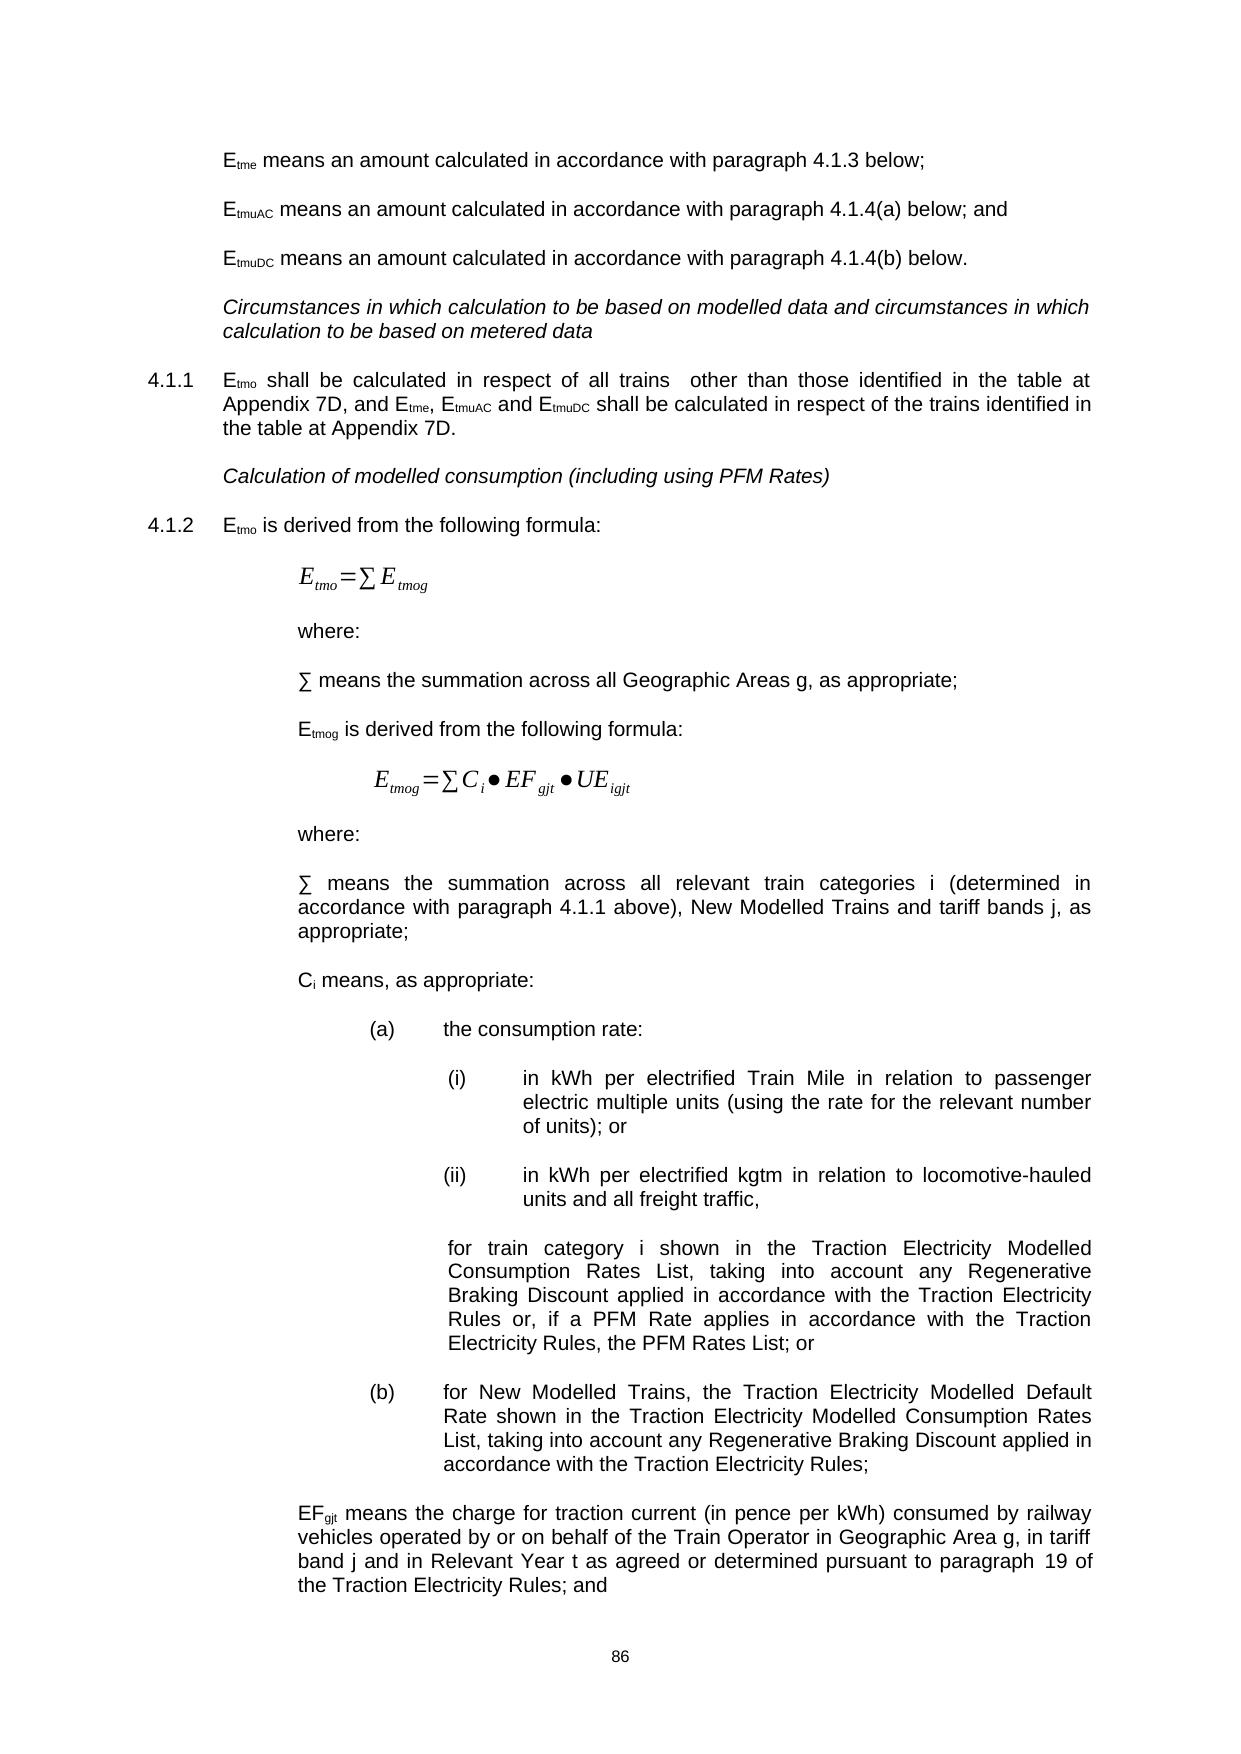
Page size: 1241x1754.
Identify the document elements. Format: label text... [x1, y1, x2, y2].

subtitle the consumption rate: [369, 1017, 1092, 1041]
text where: [298, 822, 1092, 846]
text Circumstances in which calculation to be based on modelled data and circumstances in which calculation to be based on metered data [223, 294, 1092, 342]
subtitle (i) in kWh per electrified Train Mile in relation to passenger electric multiple units (using the rate for the relevant number of units); or [448, 1066, 1092, 1137]
text ∑ means the summation across all Geographic Areas g, as appropriate; [298, 668, 1092, 692]
text EFgjt means the charge for traction current (in pence per kWh) consumed by railway vehicles operated by or on behalf of the Train Operator in Geographic Area g, in tariff band j and in Relevant Year t as agreed or determined pursuant to paragraph 19 of the Traction Electricity Rules; and [298, 1501, 1092, 1597]
text Etmo shall be calculated in respect of all trains other than those identified in the table at Appendix 7D, and Etme, EtmuAC and EtmuDC shall be calculated in respect of the trains identified in the table at Appendix 7D. [148, 367, 1092, 439]
text Etmo is derived from the following formula: [148, 513, 1092, 537]
text Ci means, as appropriate: [298, 968, 1092, 992]
text EtmuDC means an amount calculated in accordance with paragraph 4.1.4(b) below. [223, 246, 1092, 269]
text Etmog is derived from the following formula: [298, 717, 1092, 741]
text where: [298, 619, 1092, 643]
subtitle (ii) in kWh per electrified kgtm in relation to locomotive-hauled units and all freight traffic, [443, 1162, 1092, 1210]
text Calculation of modelled consumption (including using PFM Rates) [223, 464, 1092, 488]
text for train category i shown in the Traction Electricity Modelled Consumption Rates List, taking into account any Regenerative Braking Discount applied in accordance with the Traction Electricity Rules or, if a PFM Rate applies in accordance with the Traction Electricity Rules, the PFM Rates List; or [448, 1235, 1092, 1355]
subtitle for New Modelled Trains, the Traction Electricity Modelled Default Rate shown in the Traction Electricity Modelled Consumption Rates List, taking into account any Regenerative Braking Discount applied in accordance with the Traction Electricity Rules; [369, 1380, 1092, 1476]
text EtmuAC means an amount calculated in accordance with paragraph 4.1.4(a) below; and [223, 197, 1092, 221]
text Etme means an amount calculated in accordance with paragraph 4.1.3 below; [223, 148, 1092, 172]
text ∑ means the summation across all relevant train categories i (determined in accordance with paragraph 4.1.1 above), New Modelled Trains and tariff bands j, as appropriate; [298, 871, 1092, 943]
